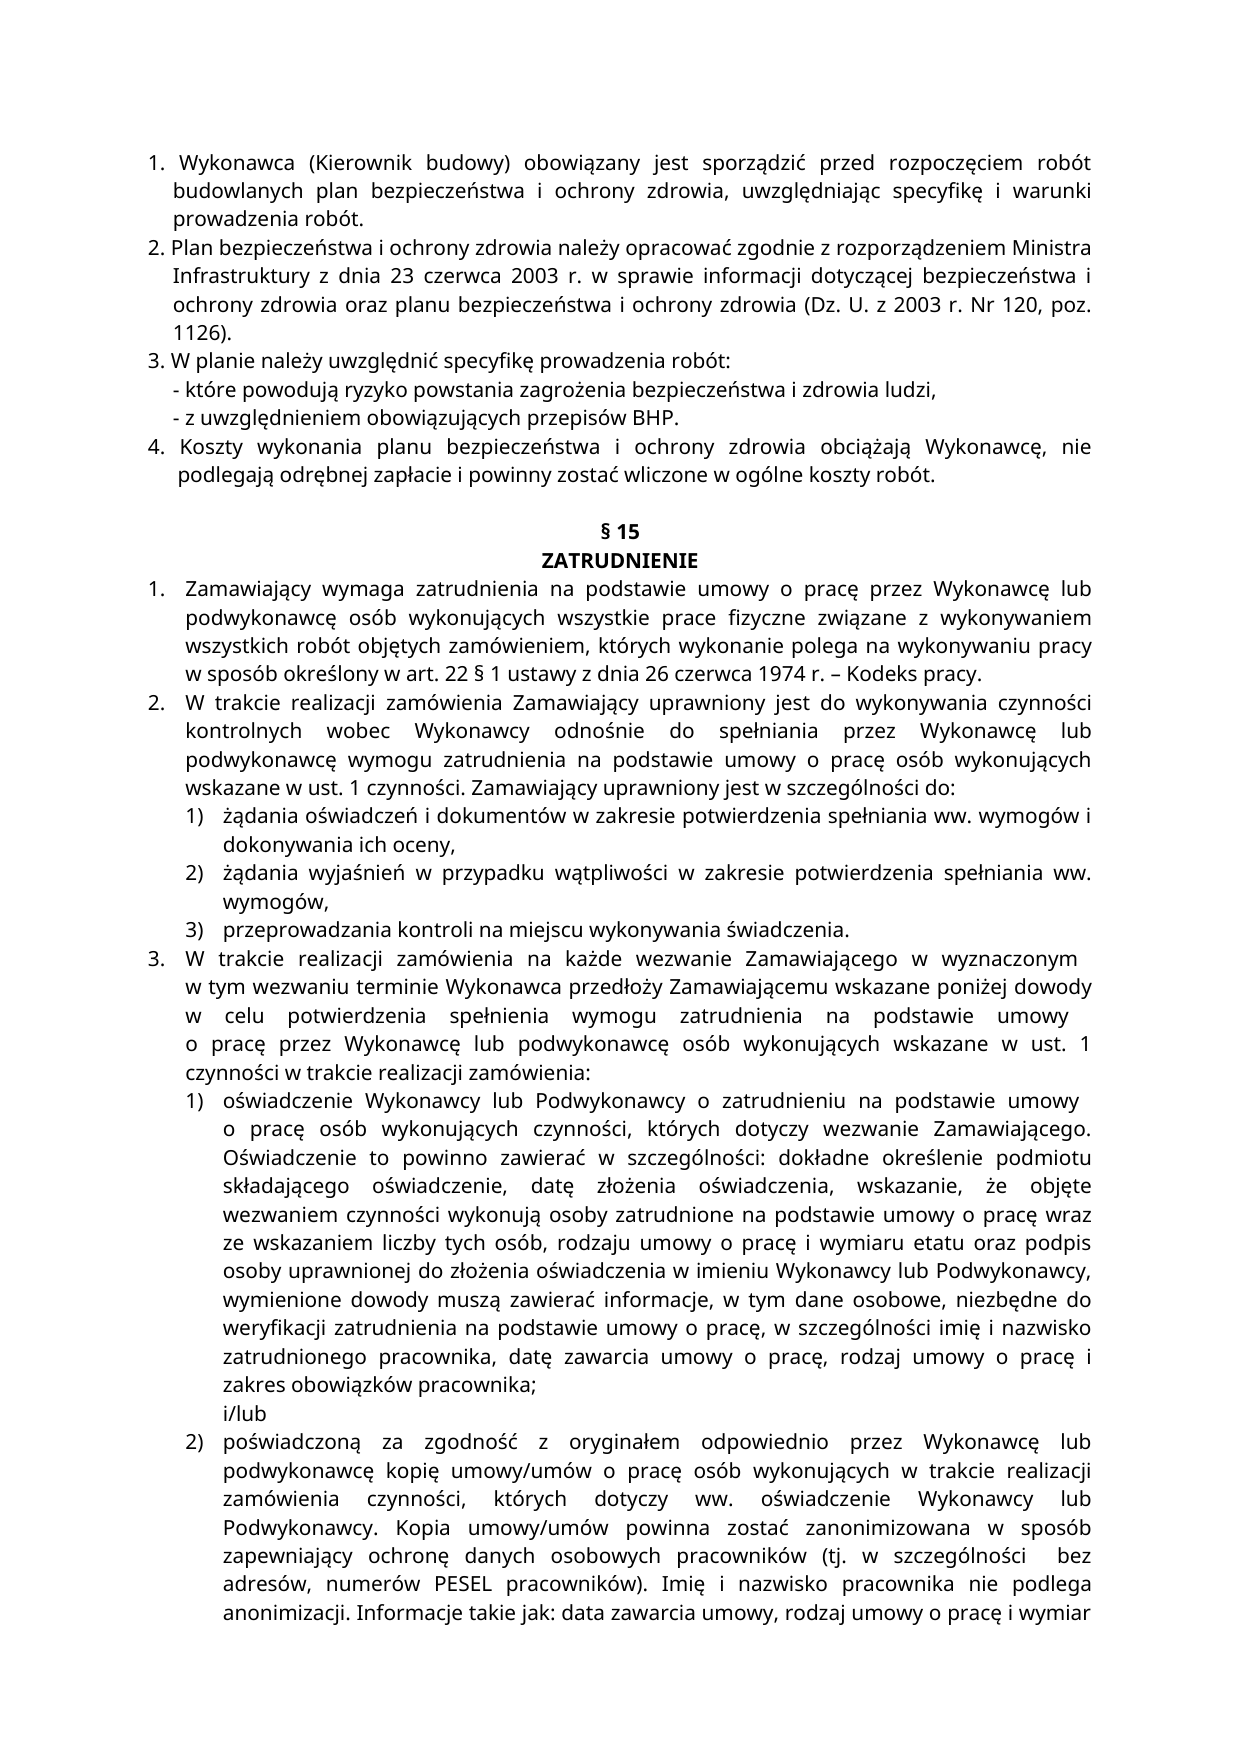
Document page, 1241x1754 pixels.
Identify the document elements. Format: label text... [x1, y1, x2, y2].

list W trakcie realizacji zamówienia na każde wezwanie Zamawiającego w wyznaczonym w tym wezwaniu terminie Wykonawca przedłoży Zamawiającemu wskazane poniżej dowody w celu potwierdzenia spełnienia wymogu zatrudnienia na podstawie umowy o pracę przez Wykonawcę lub podwykonawcę osób wykonujących wskazane w ust. 1 czynności w trakcie realizacji zamówienia: [148, 944, 1093, 1086]
text 4. Koszty wykonania planu bezpieczeństwa i ochrony zdrowia obciążają Wykonawcę, nie podlegają odrębnej zapłacie i powinny zostać wliczone w ogólne koszty robót. [148, 432, 1093, 489]
text i/lub [223, 1399, 1093, 1427]
text - które powodują ryzyko powstania zagrożenia bezpieczeństwa i zdrowia ludzi, [173, 375, 1093, 403]
text ZATRUDNIENIE [148, 546, 1093, 574]
text - z uwzględnieniem obowiązujących przepisów BHP. [173, 403, 1093, 432]
list żądania wyjaśnień w przypadku wątpliwości w zakresie potwierdzenia spełniania ww. wymogów, [185, 858, 1093, 915]
list żądania oświadczeń i dokumentów w zakresie potwierdzenia spełniania ww. wymogów i dokonywania ich oceny, [185, 802, 1093, 858]
text 3. W planie należy uwzględnić specyfikę prowadzenia robót: [148, 347, 1093, 375]
list przeprowadzania kontroli na miejscu wykonywania świadczenia. [185, 915, 1093, 944]
list Zamawiający wymaga zatrudnienia na podstawie umowy o pracę przez Wykonawcę lub podwykonawcę osób wykonujących wszystkie prace fizyczne związane z wykonywaniem wszystkich robót objętych zamówieniem, których wykonanie polega na wykonywaniu pracy w sposób określony w art. 22 § 1 ustawy z dnia 26 czerwca 1974 r. – Kodeks pracy. [148, 574, 1093, 688]
text 2. Plan bezpieczeństwa i ochrony zdrowia należy opracować zgodnie z rozporządzeniem Ministra Infrastruktury z dnia 23 czerwca 2003 r. w sprawie informacji dotyczącej bezpieczeństwa i ochrony zdrowia oraz planu bezpieczeństwa i ochrony zdrowia (Dz. U. z 2003 r. Nr 120, poz. 1126). [148, 233, 1093, 347]
text § 15 [148, 517, 1093, 546]
list oświadczenie Wykonawcy lub Podwykonawcy o zatrudnieniu na podstawie umowy o pracę osób wykonujących czynności, których dotyczy wezwanie Zamawiającego. Oświadczenie to powinno zawierać w szczególności: dokładne określenie podmiotu składającego oświadczenie, datę złożenia oświadczenia, wskazanie, że objęte wezwaniem czynności wykonują osoby zatrudnione na podstawie umowy o pracę wraz ze wskazaniem liczby tych osób, rodzaju umowy o pracę i wymiaru etatu oraz podpis osoby uprawnionej do złożenia oświadczenia w imieniu Wykonawcy lub Podwykonawcy, wymienione dowody muszą zawierać informacje, w tym dane osobowe, niezbędne do weryfikacji zatrudnienia na podstawie umowy o pracę, w szczególności imię i nazwisko zatrudnionego pracownika, datę zawarcia umowy o pracę, rodzaj umowy o pracę i zakres obowiązków pracownika; [185, 1086, 1093, 1399]
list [185, 1427, 1093, 1626]
list W trakcie realizacji zamówienia Zamawiający uprawniony jest do wykonywania czynności kontrolnych wobec Wykonawcy odnośnie do spełniania przez Wykonawcę lub podwykonawcę wymogu zatrudnienia na podstawie umowy o pracę osób wykonujących wskazane w ust. 1 czynności. Zamawiający uprawniony jest w szczególności do: [148, 688, 1093, 802]
text 1. Wykonawca (Kierownik budowy) obowiązany jest sporządzić przed rozpoczęciem robót budowlanych plan bezpieczeństwa i ochrony zdrowia, uwzględniając specyfikę i warunki prowadzenia robót. [148, 148, 1093, 233]
